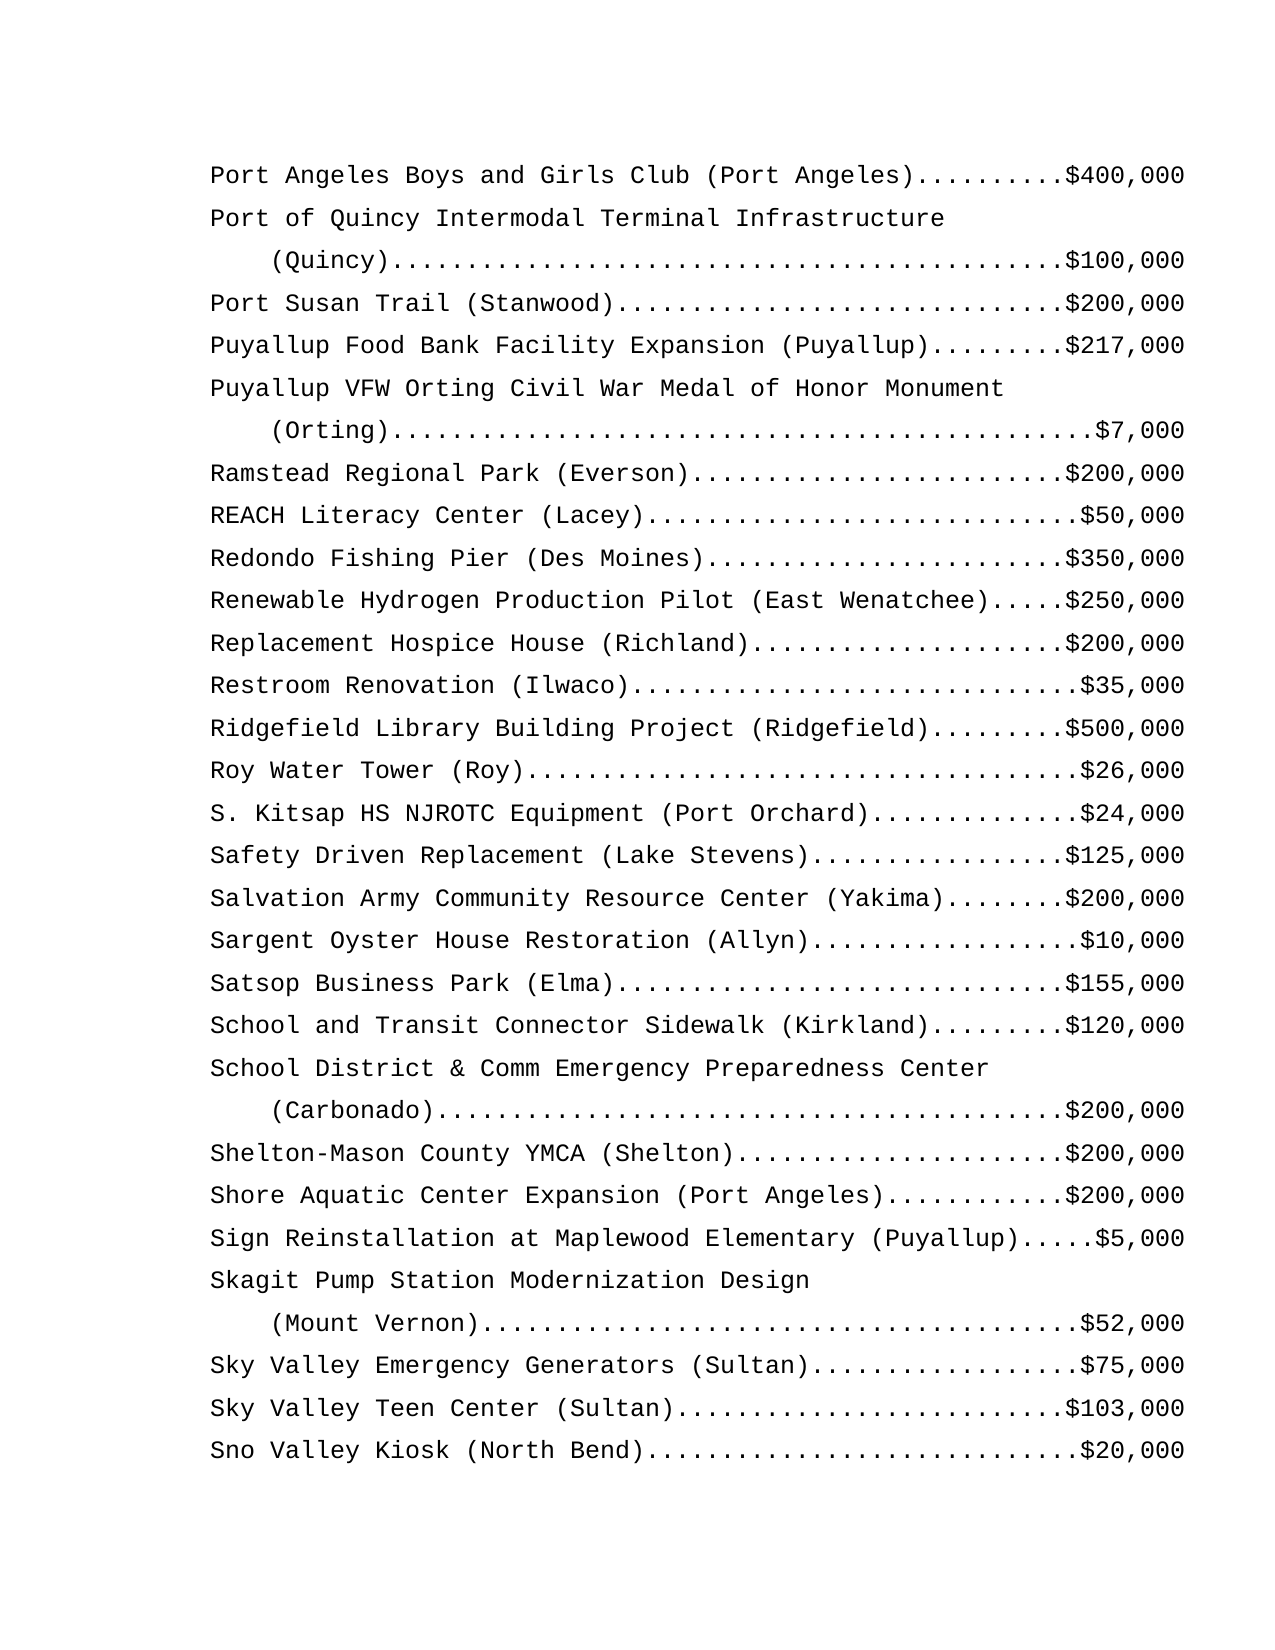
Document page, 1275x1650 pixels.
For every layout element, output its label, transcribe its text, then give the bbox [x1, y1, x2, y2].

text Port of Quincy Intermodal Terminal Infrastructure [150, 192, 1125, 235]
text Port Angeles Boys and Girls Club (Port Angeles) $400,000 [150, 150, 1125, 192]
text Shelton-Mason County YMCA (Shelton) $200,000 [150, 1127, 1125, 1170]
text (Carbonado) $200,000 [150, 1085, 1125, 1127]
text School District & Comm Emergency Preparedness Center [150, 1042, 1125, 1085]
text Renewable Hydrogen Production Pilot (East Wenatchee) $250,000 [150, 575, 1125, 617]
text S. Kitsap HS NJROTC Equipment (Port Orchard) $24,000 [150, 787, 1125, 830]
text Puyallup VFW Orting Civil War Medal of Honor Monument [150, 362, 1125, 405]
text Sargent Oyster House Restoration (Allyn) $10,000 [150, 915, 1125, 957]
text (Orting) $7,000 [150, 405, 1125, 447]
text Port Susan Trail (Stanwood) $200,000 [150, 277, 1125, 320]
text (Quincy) $100,000 [150, 235, 1125, 277]
text Shore Aquatic Center Expansion (Port Angeles) $200,000 [150, 1170, 1125, 1212]
text School and Transit Connector Sidewalk (Kirkland) $120,000 [150, 1000, 1125, 1042]
text Redondo Fishing Pier (Des Moines) $350,000 [150, 532, 1125, 575]
text Sign Reinstallation at Maplewood Elementary (Puyallup) $5,000 [150, 1212, 1125, 1255]
text (Mount Vernon) $52,000 [150, 1297, 1125, 1340]
text Puyallup Food Bank Facility Expansion (Puyallup) $217,000 [150, 320, 1125, 362]
text Replacement Hospice House (Richland) $200,000 [150, 617, 1125, 660]
text Ramstead Regional Park (Everson) $200,000 [150, 447, 1125, 490]
text Sno Valley Kiosk (North Bend) $20,000 [150, 1425, 1125, 1467]
text Safety Driven Replacement (Lake Stevens) $125,000 [150, 830, 1125, 872]
text Ridgefield Library Building Project (Ridgefield) $500,000 [150, 702, 1125, 745]
text Skagit Pump Station Modernization Design [150, 1255, 1125, 1297]
text REACH Literacy Center (Lacey) $50,000 [150, 490, 1125, 532]
text Sky Valley Teen Center (Sultan) $103,000 [150, 1382, 1125, 1425]
text Sky Valley Emergency Generators (Sultan) $75,000 [150, 1340, 1125, 1382]
text Salvation Army Community Resource Center (Yakima) $200,000 [150, 872, 1125, 915]
text Roy Water Tower (Roy) $26,000 [150, 745, 1125, 787]
text Satsop Business Park (Elma) $155,000 [150, 957, 1125, 1000]
text Restroom Renovation (Ilwaco) $35,000 [150, 660, 1125, 702]
